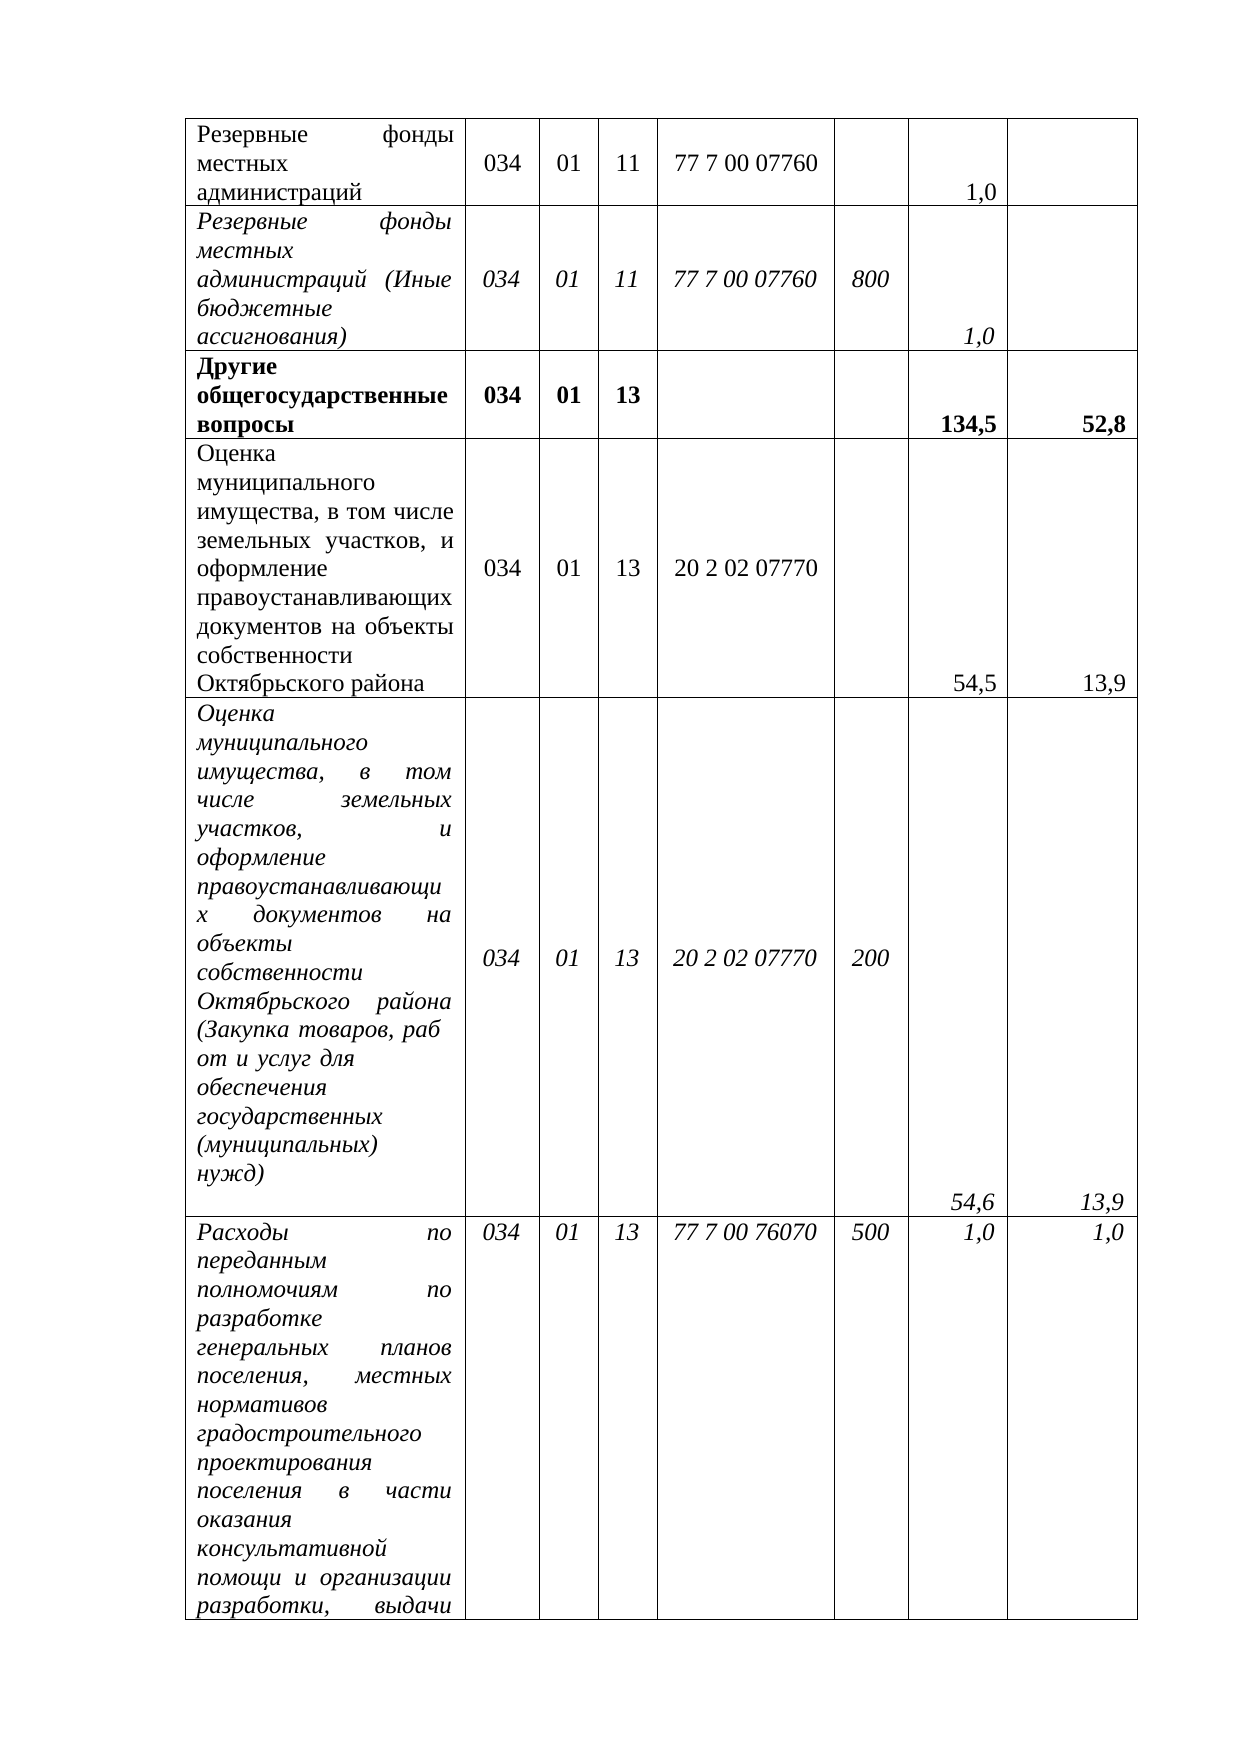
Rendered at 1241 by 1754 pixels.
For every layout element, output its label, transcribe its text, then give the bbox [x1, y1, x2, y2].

table_cell 20 2 02 07770 [658, 439, 834, 697]
table_cell 11 [599, 206, 657, 350]
table_cell [835, 119, 908, 205]
table_cell 13 [599, 439, 657, 697]
table_cell 500 [835, 1217, 908, 1619]
table_cell 01 [540, 119, 598, 205]
table_cell 13 [599, 698, 657, 1216]
table_cell [1008, 119, 1137, 205]
table_cell Резервные фонды местных администраций [186, 119, 465, 205]
table_cell 034 [466, 119, 539, 205]
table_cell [186, 1217, 465, 1619]
table_cell 01 [540, 439, 598, 697]
table_cell 01 [540, 1217, 598, 1619]
table_cell 01 [540, 206, 598, 350]
table_cell Оценка муниципального имущества, в том числе земельных участков, и оформление правоустанавливающих документов на объекты собственности Октябрьского района [186, 439, 465, 697]
table_cell 13 [599, 1217, 657, 1619]
table_cell 034 [466, 351, 539, 437]
table_cell 200 [835, 698, 908, 1216]
table_cell 11 [599, 119, 657, 205]
table_cell 034 [466, 439, 539, 697]
table_cell 1,0 [909, 1217, 1007, 1619]
table_cell 13 [599, 351, 657, 437]
table_cell 01 [540, 351, 598, 437]
table_cell 1,0 [909, 206, 1007, 350]
table_cell 1,0 [1008, 1217, 1137, 1619]
table_cell 54,6 [909, 698, 1007, 1216]
table_cell 134,5 [909, 351, 1007, 437]
table_cell [1008, 206, 1137, 350]
table_cell 01 [540, 698, 598, 1216]
table_cell 034 [466, 1217, 539, 1619]
table_cell 77 7 00 07760 [658, 119, 834, 205]
table_cell 77 7 00 76070 [658, 1217, 834, 1619]
table_cell [835, 439, 908, 697]
table_cell 77 7 00 07760 [658, 206, 834, 350]
table_cell 034 [466, 206, 539, 350]
table_cell 20 2 02 07770 [658, 698, 834, 1216]
table_cell Другие общегосударственные вопросы [186, 351, 465, 437]
table_cell 54,5 [909, 439, 1007, 697]
table_cell 52,8 [1008, 351, 1137, 437]
table_cell Оценка муниципального имущества, в том числе земельных участков, и оформление правоустанавливающих документов на объекты собственности Октябрьского района (Закупка товаров, работ и услуг для обеспечения государственных (муниципальных) нужд) [186, 698, 465, 1216]
table_cell Резервные фонды местных администраций (Иные бюджетные ассигнования) [186, 206, 465, 350]
table_cell 1,0 [909, 119, 1007, 205]
table_cell [835, 351, 908, 437]
table_cell 13,9 [1008, 698, 1137, 1216]
table_cell 800 [835, 206, 908, 350]
table_cell [658, 351, 834, 437]
table_cell 034 [466, 698, 539, 1216]
table_cell 13,9 [1008, 439, 1137, 697]
